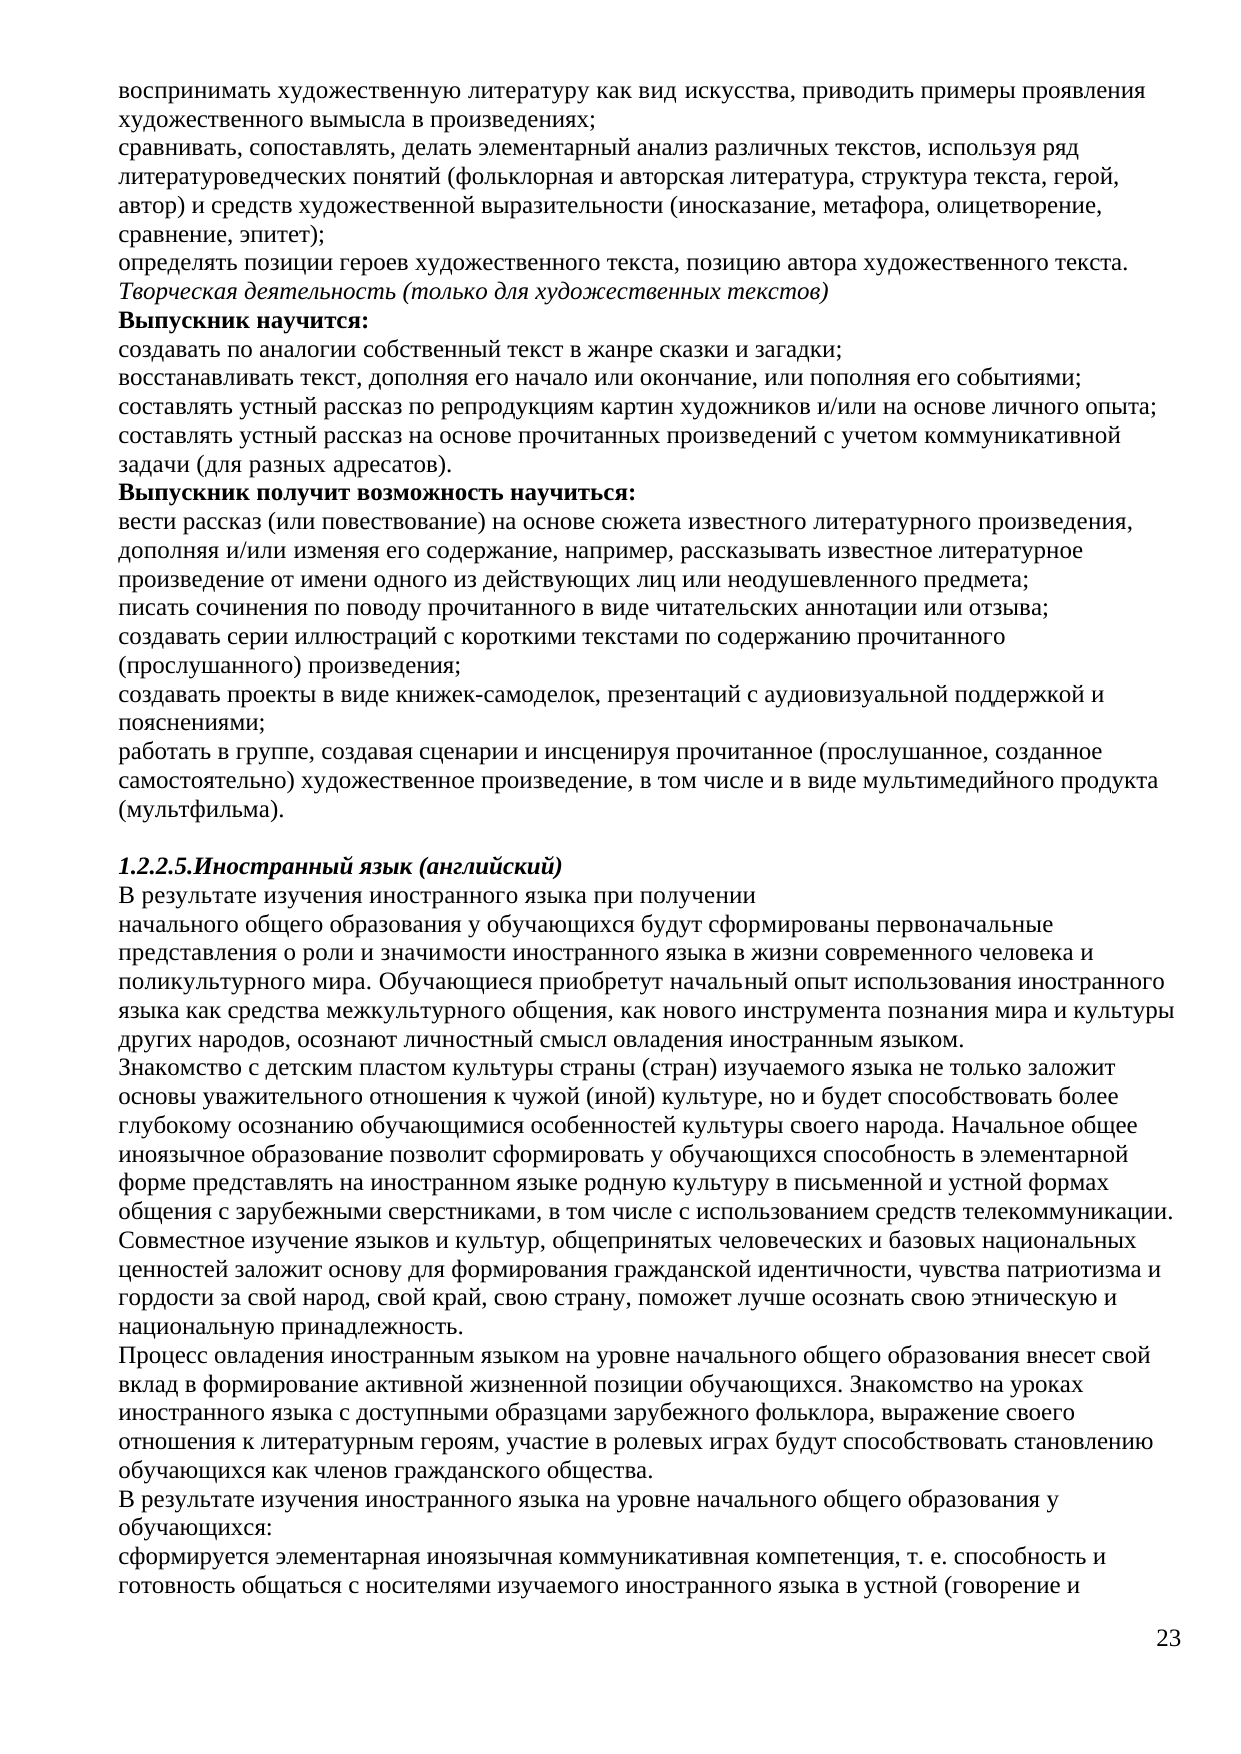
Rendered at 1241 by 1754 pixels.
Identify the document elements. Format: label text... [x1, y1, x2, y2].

text создавать по аналогии собственный текст в жанре сказки и загадки; [118, 334, 1181, 362]
text работать в группе, создавая сценарии и инсценируя прочитанное (прослушанное, созданное самостоятельно) художественное произведение, в том числе и в виде мультимедийного продукта (мультфильма). [118, 736, 1181, 822]
text Процесс овладения иностранным языком на уровне начального общего образования внесет свой вклад в формирование активной жизненной позиции обучающихся. Знакомство на уроках иностранного языка с доступными образцами зарубежного фольклора, выражение своего отношения к литературным героям, участие в ролевых играх будут способствовать становлению обучающихся как членов гражданского общества. [118, 1340, 1181, 1484]
text сравнивать, сопоставлять, делать элементарный анализ различных текстов, используя ряд литературоведческих понятий (фольклорная и авторская литература, структура текста, герой, автор) и средств художественной выразительности (иносказание, метафора, олицетворение, сравнение, эпитет); [118, 132, 1181, 247]
text Выпускник получит возможность научиться: [118, 477, 1181, 506]
text восстанавливать текст, дополняя его начало или окончание, или пополняя его событиями; [118, 362, 1181, 391]
text составлять устный рассказ на основе прочитанных произведений с учетом коммуникативной задачи (для разных адресатов). [118, 420, 1181, 477]
text Знакомство с детским пластом культуры страны (стран) изучаемого языка не только заложит основы уважительного отношения к чужой (иной) культуре, но и будет способствовать более глубокому осознанию обучающимися особенностей культуры своего народа. Начальное общее иноязычное образование позволит сформировать у обучающихся способность в элементарной форме представлять на иностранном языке родную культуру в письменной и устной формах общения с зарубежными сверстниками, в том числе с использованием средств телекоммуникации. [118, 1052, 1181, 1225]
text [118, 1541, 1181, 1599]
text В результате изучения иностранного языка на уровне начального общего образования у обучающихся: [118, 1484, 1181, 1541]
text определять позиции героев художественного текста, позицию автора художественного текста. [118, 247, 1181, 276]
text 1.2.2.5.Иностранный язык (английский) [118, 851, 1181, 880]
text составлять устный рассказ по репродукциям картин художников и/или на основе личного опыта; [118, 391, 1181, 420]
text писать сочинения по поводу прочитанного в виде читательских аннотации или отзыва; [118, 592, 1181, 621]
text В результате изучения иностранного языка при получении начального общего образования у обучающихся будут сформированы первоначальные представления о роли и значимости иностранного языка в жизни современного человека и поликультурного мира. Обучающиеся приобретут начальный опыт использования иностранного языка как средства межкультурного общения, как нового инструмента познания мира и культуры других народов, осознают личностный смысл овладения иностранным языком. [118, 880, 1181, 1052]
text Выпускник научится: [118, 305, 1181, 334]
text Совместное изучение языков и культур, общепринятых человеческих и базовых национальных ценностей заложит основу для формирования гражданской идентичности, чувства патриотизма и гордости за свой народ, свой край, свою страну, поможет лучше осознать свою этническую и национальную принадлежность. [118, 1225, 1181, 1340]
text воспринимать художественную литературу как вид искусства, приводить примеры проявления художественного вымысла в произведениях; [118, 75, 1181, 132]
text вести рассказ (или повествование) на основе сюжета известного литературного произведения, дополняя и/или изменяя его содержание, например, рассказывать известное литературное произведение от имени одного из действующих лиц или неодушевленного предмета; [118, 506, 1181, 592]
text Творческая деятельность (только для художественных текстов) [118, 276, 1181, 305]
text создавать проекты в виде книжек-самоделок, презентаций с аудиовизуальной поддержкой и пояснениями; [118, 679, 1181, 736]
text создавать серии иллюстраций с короткими текстами по содержанию прочитанного (прослушанного) произведения; [118, 621, 1181, 679]
